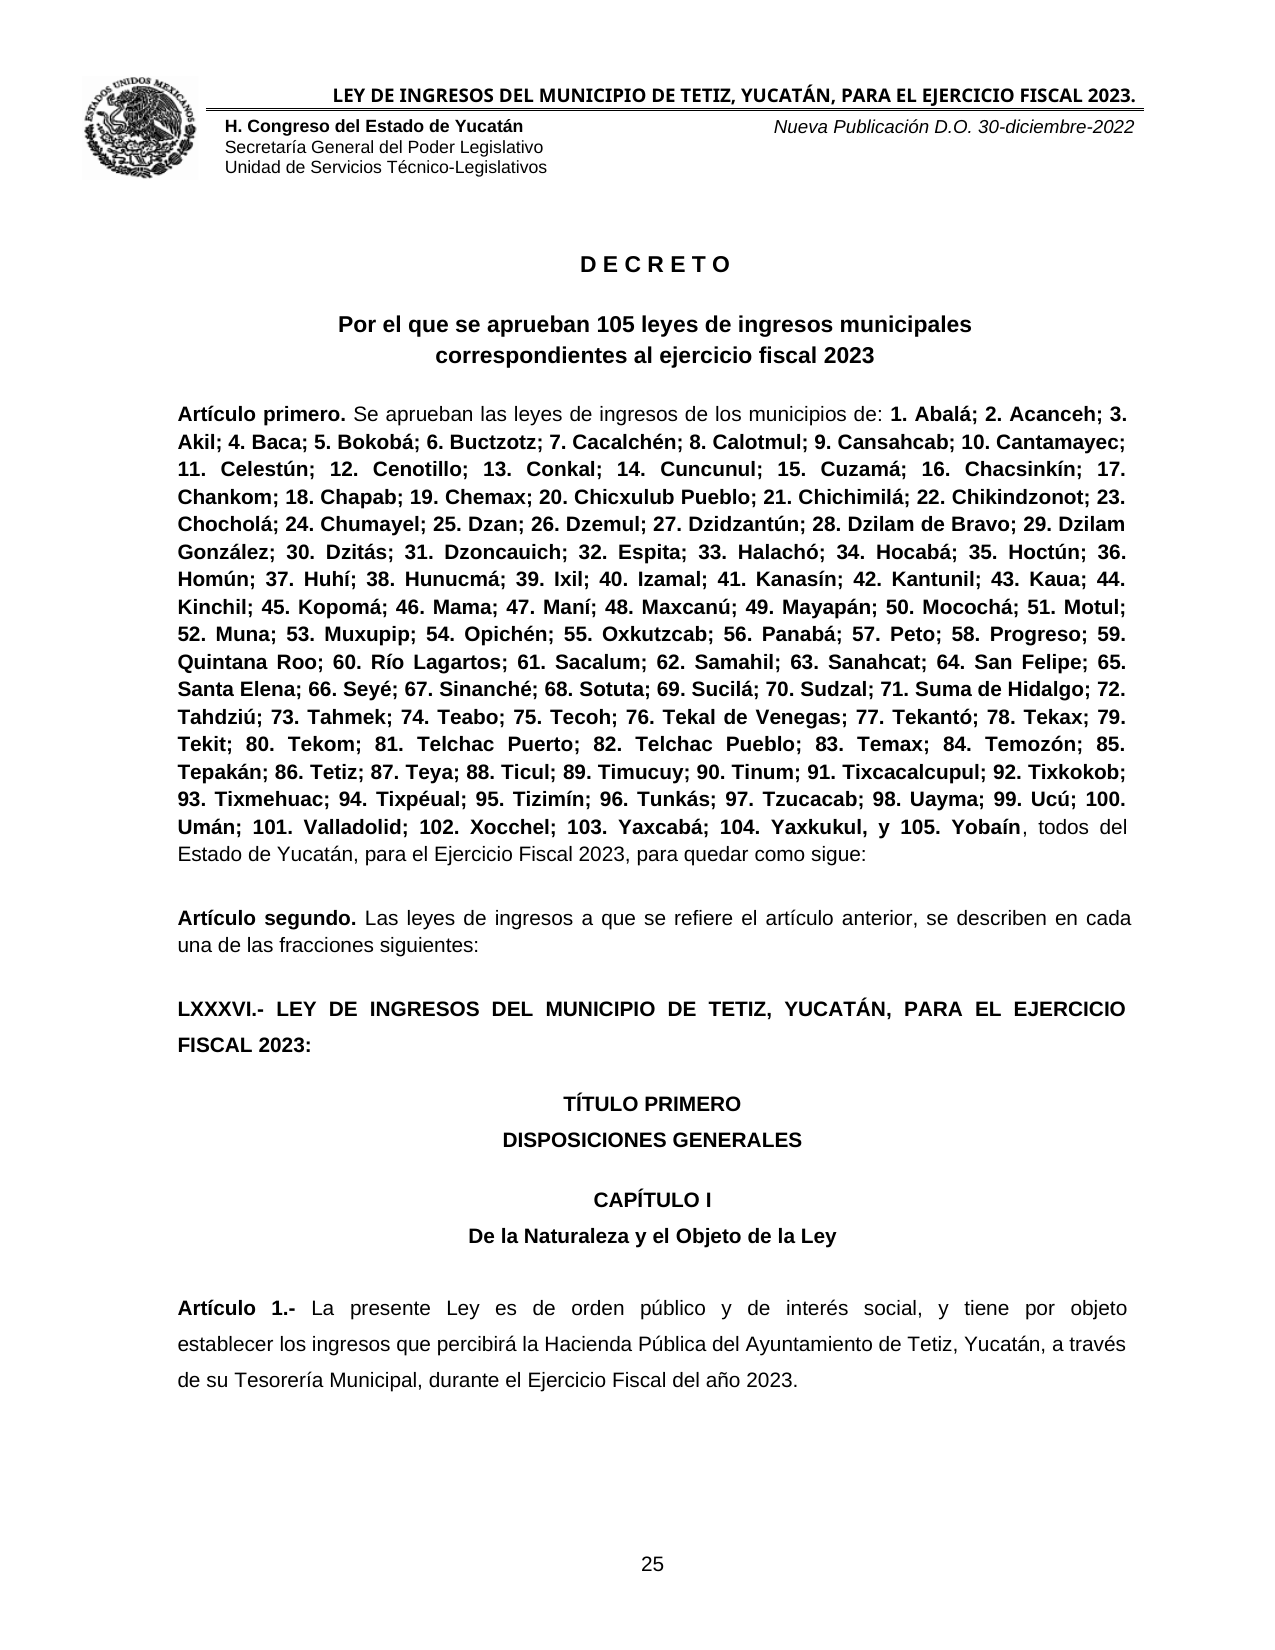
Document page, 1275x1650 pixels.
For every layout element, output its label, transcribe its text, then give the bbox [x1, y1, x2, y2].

text Artículo segundo. Las leyes de ingresos a que se refiere el artículo anterior, se describen en cada una de las fracciones siguientes: [177, 906, 1132, 957]
text correspondientes al ejercicio fiscal 2023 [177, 342, 1133, 368]
text TÍTULO PRIMERO [177, 1092, 1127, 1116]
text DISPOSICIONES GENERALES [177, 1128, 1127, 1152]
text Por el que se aprueban 105 leyes de ingresos municipales [177, 311, 1133, 338]
text LXXXVI.- LEY DE INGRESOS DEL MUNICIPIO DE TETIZ, YUCATÁN, PARA EL EJERCICIO FISCAL 2023: [177, 996, 1127, 1056]
text D E C R E T O [177, 251, 1133, 277]
text Artículo 1.- La presente Ley es de orden público y de interés social, y tiene por objeto establecer los ingresos que percibirá la Hacienda Pública del Ayuntamiento de Tetiz, Yucatán, a través de su Tesorería Municipal, durante el Ejercicio Fiscal del año 2023. [177, 1296, 1127, 1392]
text Artículo primero. Se aprueban las leyes de ingresos de los municipios de: 1. Abalá; 2. Acanceh; 3. Akil; 4. Baca; 5. Bokobá; 6. Buctzotz; 7. Cacalchén; 8. Calotmul; 9. Cansahcab; 10. Cantamayec; 11. Celestún; 12. Cenotillo; 13. Conkal; 14. Cuncunul; 15. Cuzamá; 16. Chacsinkín; 17. Chankom; 18. Chapab; 19. Chemax; 20. Chicxulub Pueblo; 21. Chichimilá; 22. Chikindzonot; 23. Chocholá; 24. Chumayel; 25. Dzan; 26. Dzemul; 27. Dzidzantún; 28. Dzilam de Bravo; 29. Dzilam González; 30. Dzitás; 31. Dzoncauich; 32. Espita; 33. Halachó; 34. Hocabá; 35. Hoctún; 36. Homún; 37. Huhí; 38. Hunucmá; 39. Ixil; 40. Izamal; 41. Kanasín; 42. Kantunil; 43. Kaua; 44. Kinchil; 45. Kopomá; 46. Mama; 47. Maní; 48. Maxcanú; 49. Mayapán; 50. Mocochá; 51. Motul; 52. Muna; 53. Muxupip; 54. Opichén; 55. Oxkutzcab; 56. Panabá; 57. Peto; 58. Progreso; 59. Quintana Roo; 60. Río Lagartos; 61. Sacalum; 62. Samahil; 63. Sanahcat; 64. San Felipe; 65. Santa Elena; 66. Seyé; 67. Sinanché; 68. Sotuta; 69. Sucilá; 70. Sudzal; 71. Suma de Hidalgo; 72. Tahdziú; 73. Tahmek; 74. Teabo; 75. Tecoh; 76. Tekal de Venegas; 77. Tekantó; 78. Tekax; 79. Tekit; 80. Tekom; 81. Telchac Puerto; 82. Telchac Pueblo; 83. Temax; 84. Temozón; 85. Tepakán; 86. Tetiz; 87. Teya; 88. Ticul; 89. Timucuy; 90. Tinum; 91. Tixcacalcupul; 92. Tixkokob; 93. Tixmehuac; 94. Tixpéual; 95. Tizimín; 96. Tunkás; 97. Tzucacab; 98. Uayma; 99. Ucú; 100. Umán; 101. Valladolid; 102. Xocchel; 103. Yaxcabá; 104. Yaxkukul, y 105. Yobaín, todos del Estado de Yucatán, para el Ejercicio Fiscal 2023, para quedar como sigue: [177, 402, 1127, 866]
text De la Naturaleza y el Objeto de la Ley [177, 1224, 1127, 1248]
text CAPÍTULO I [177, 1188, 1127, 1212]
